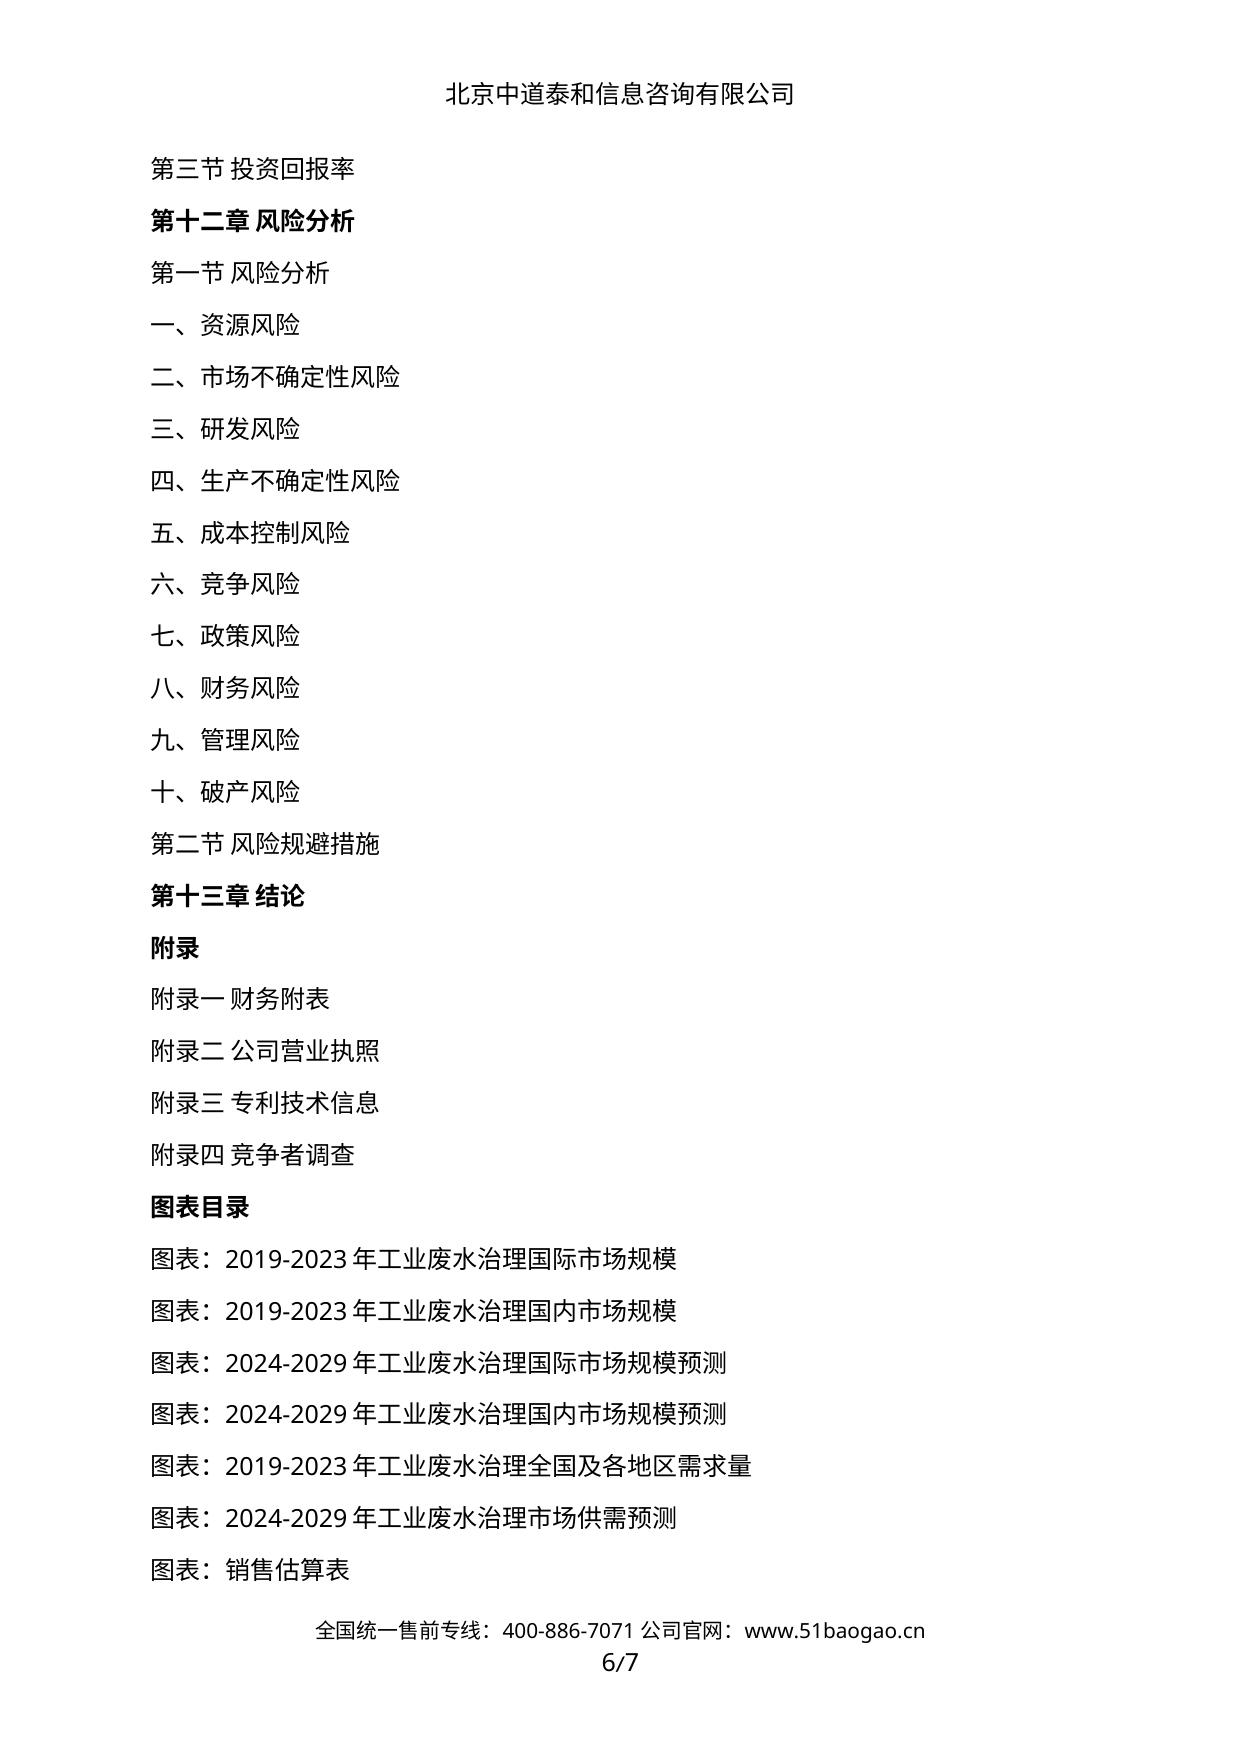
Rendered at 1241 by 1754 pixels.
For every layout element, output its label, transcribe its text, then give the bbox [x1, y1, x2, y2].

text 一、资源风险 [150, 306, 1090, 342]
text 十、破产风险 [150, 772, 1090, 809]
text 第十二章 风险分析 [150, 202, 1090, 238]
text 八、财务风险 [150, 669, 1090, 705]
text 附录一 财务附表 [150, 980, 1090, 1016]
text 附录四 竞争者调查 [150, 1136, 1090, 1172]
text 九、管理风险 [150, 721, 1090, 757]
text 四、生产不确定性风险 [150, 461, 1090, 497]
text 第一节 风险分析 [150, 254, 1090, 290]
text 附录 [150, 928, 1090, 964]
text 图表：2024-2029年工业废水治理国际市场规模预测 [150, 1343, 1090, 1379]
text 图表：2019-2023年工业废水治理全国及各地区需求量 [150, 1447, 1090, 1483]
text 图表：2019-2023年工业废水治理国际市场规模 [150, 1239, 1090, 1276]
text 图表：销售估算表 [150, 1551, 1090, 1587]
text 图表：2024-2029年工业废水治理市场供需预测 [150, 1499, 1090, 1535]
text 第十三章 结论 [150, 876, 1090, 912]
text 五、成本控制风险 [150, 513, 1090, 549]
text 图表：2024-2029年工业废水治理国内市场规模预测 [150, 1395, 1090, 1431]
text 图表目录 [150, 1187, 1090, 1224]
text 第三节 投资回报率 [150, 150, 1090, 186]
text 附录三 专利技术信息 [150, 1084, 1090, 1120]
text 第二节 风险规避措施 [150, 824, 1090, 861]
text 二、市场不确定性风险 [150, 357, 1090, 394]
text 图表：2019-2023年工业废水治理国内市场规模 [150, 1291, 1090, 1327]
text 六、竞争风险 [150, 565, 1090, 601]
text 附录二 公司营业执照 [150, 1032, 1090, 1068]
text 三、研发风险 [150, 409, 1090, 446]
text 七、政策风险 [150, 617, 1090, 653]
